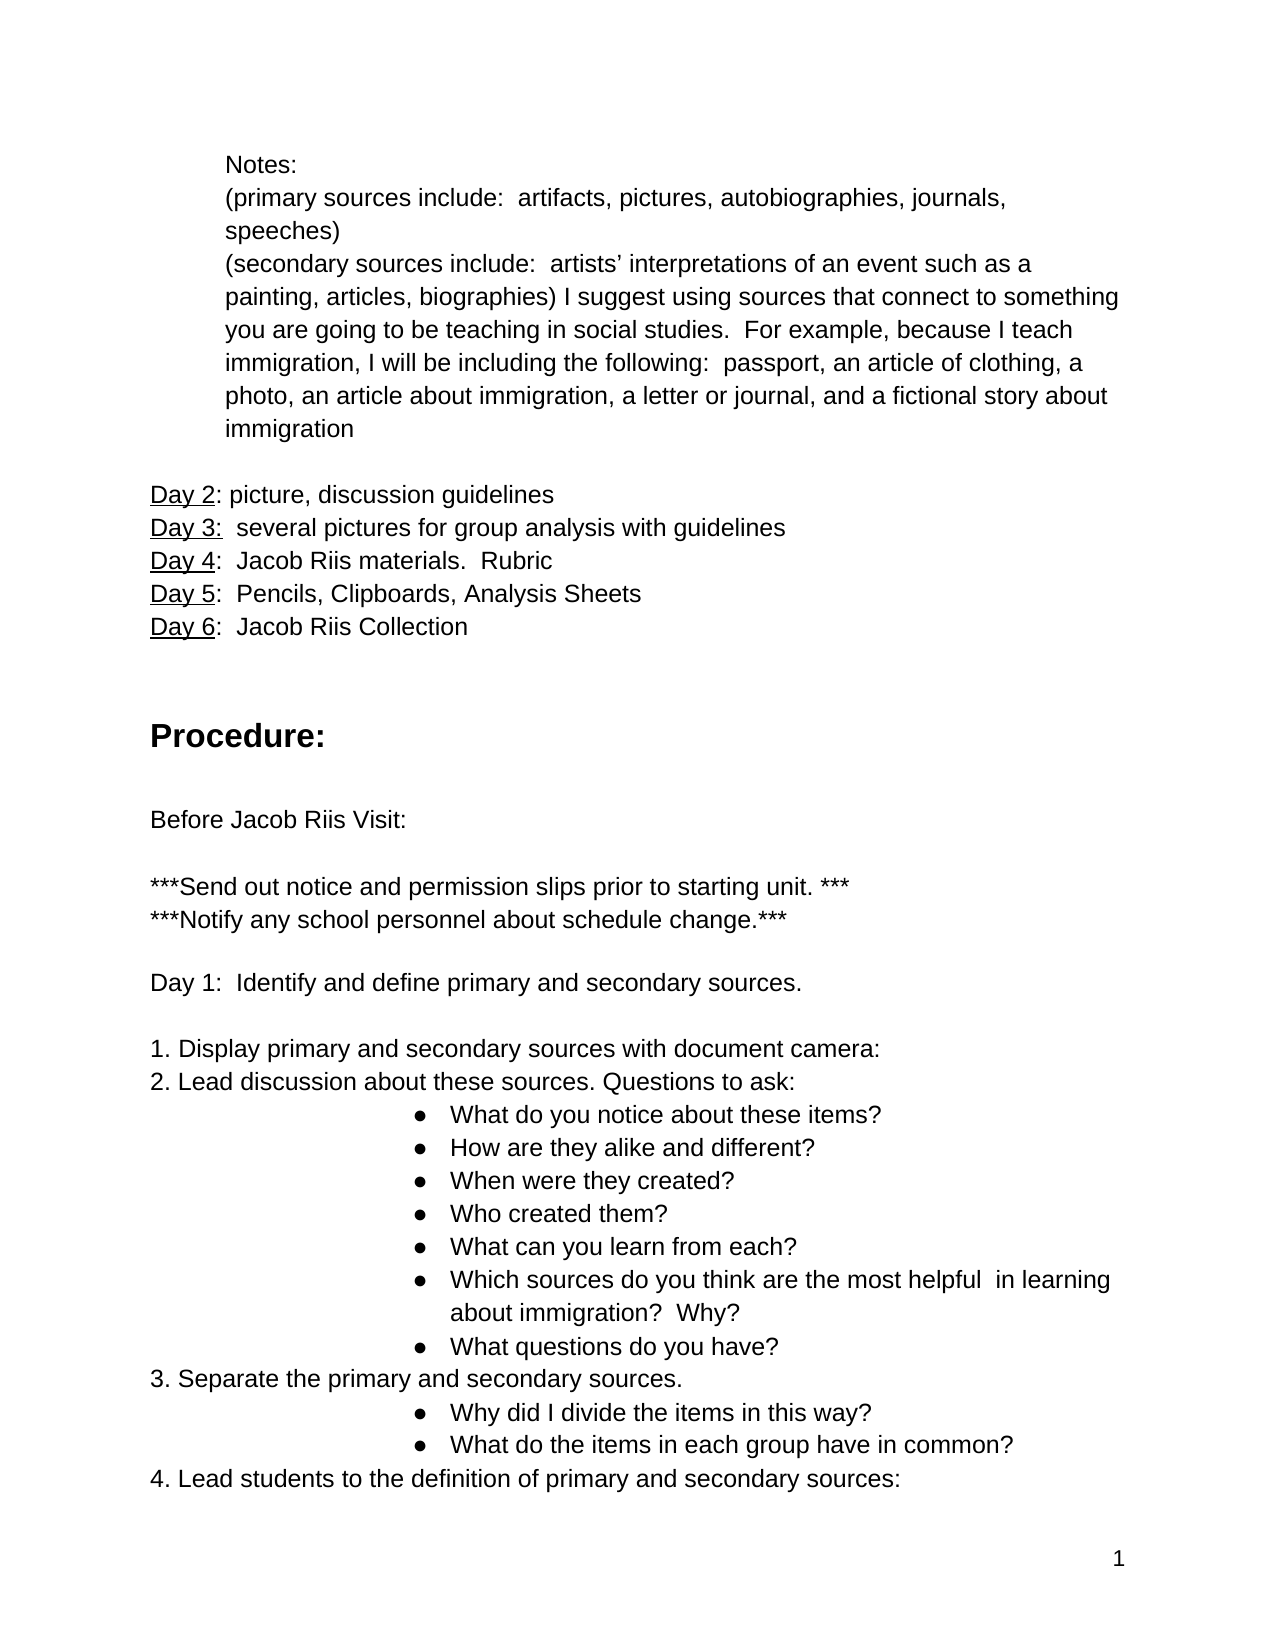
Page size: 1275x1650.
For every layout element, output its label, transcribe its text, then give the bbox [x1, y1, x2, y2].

text Day 2: picture, discussion guidelines [150, 480, 1125, 509]
list What do the items in each group have in common? [412, 1431, 1125, 1459]
list Who created them? [412, 1199, 1125, 1228]
text Day 6: Jacob Riis Collection [150, 612, 1125, 641]
list Why did I divide the items in this way? [412, 1397, 1125, 1426]
list Display primary and secondary sources with document camera: [150, 1034, 1125, 1063]
text ***Send out notice and permission slips prior to starting unit. *** [150, 872, 1125, 900]
subtitle Procedure: [150, 716, 1125, 754]
text Day 3: several pictures for group analysis with guidelines [150, 513, 1125, 542]
text (primary sources include: artifacts, pictures, autobiographies, journals, speeches) [225, 183, 1125, 245]
list What questions do you have? [412, 1331, 1125, 1360]
text Day 5: Pencils, Clipboards, Analysis Sheets [150, 579, 1125, 608]
text Notes: [150, 150, 1125, 179]
text Before Jacob Riis Visit: [150, 806, 1125, 834]
text (secondary sources include: artists’ interpretations of an event such as a painting, articles, biographies) I suggest using sources that connect to something you are going to be teaching in social studies. For example, because I teach immigration, I will be including the following: passport, an article of clothing, a photo, an article about immigration, a letter or journal, and a fictional story about immigration [225, 249, 1125, 443]
text Day 1: Identify and define primary and secondary sources. [150, 968, 1125, 997]
list When were they created? [412, 1166, 1125, 1195]
list What do you notice about these items? [412, 1100, 1125, 1129]
text Day 4: Jacob Riis materials. Rubric [150, 546, 1125, 575]
text 4. Lead students to the definition of primary and secondary sources: [150, 1463, 1125, 1492]
text 3. Separate the primary and secondary sources. [150, 1364, 1125, 1393]
text ***Notify any school personnel about schedule change.*** [150, 904, 1125, 933]
text 2. Lead discussion about these sources. Questions to ask: [150, 1067, 1125, 1096]
list How are they alike and different? [412, 1133, 1125, 1162]
list Which sources do you think are the most helpful in learning about immigration? Why? [412, 1265, 1125, 1327]
list What can you learn from each? [412, 1232, 1125, 1261]
